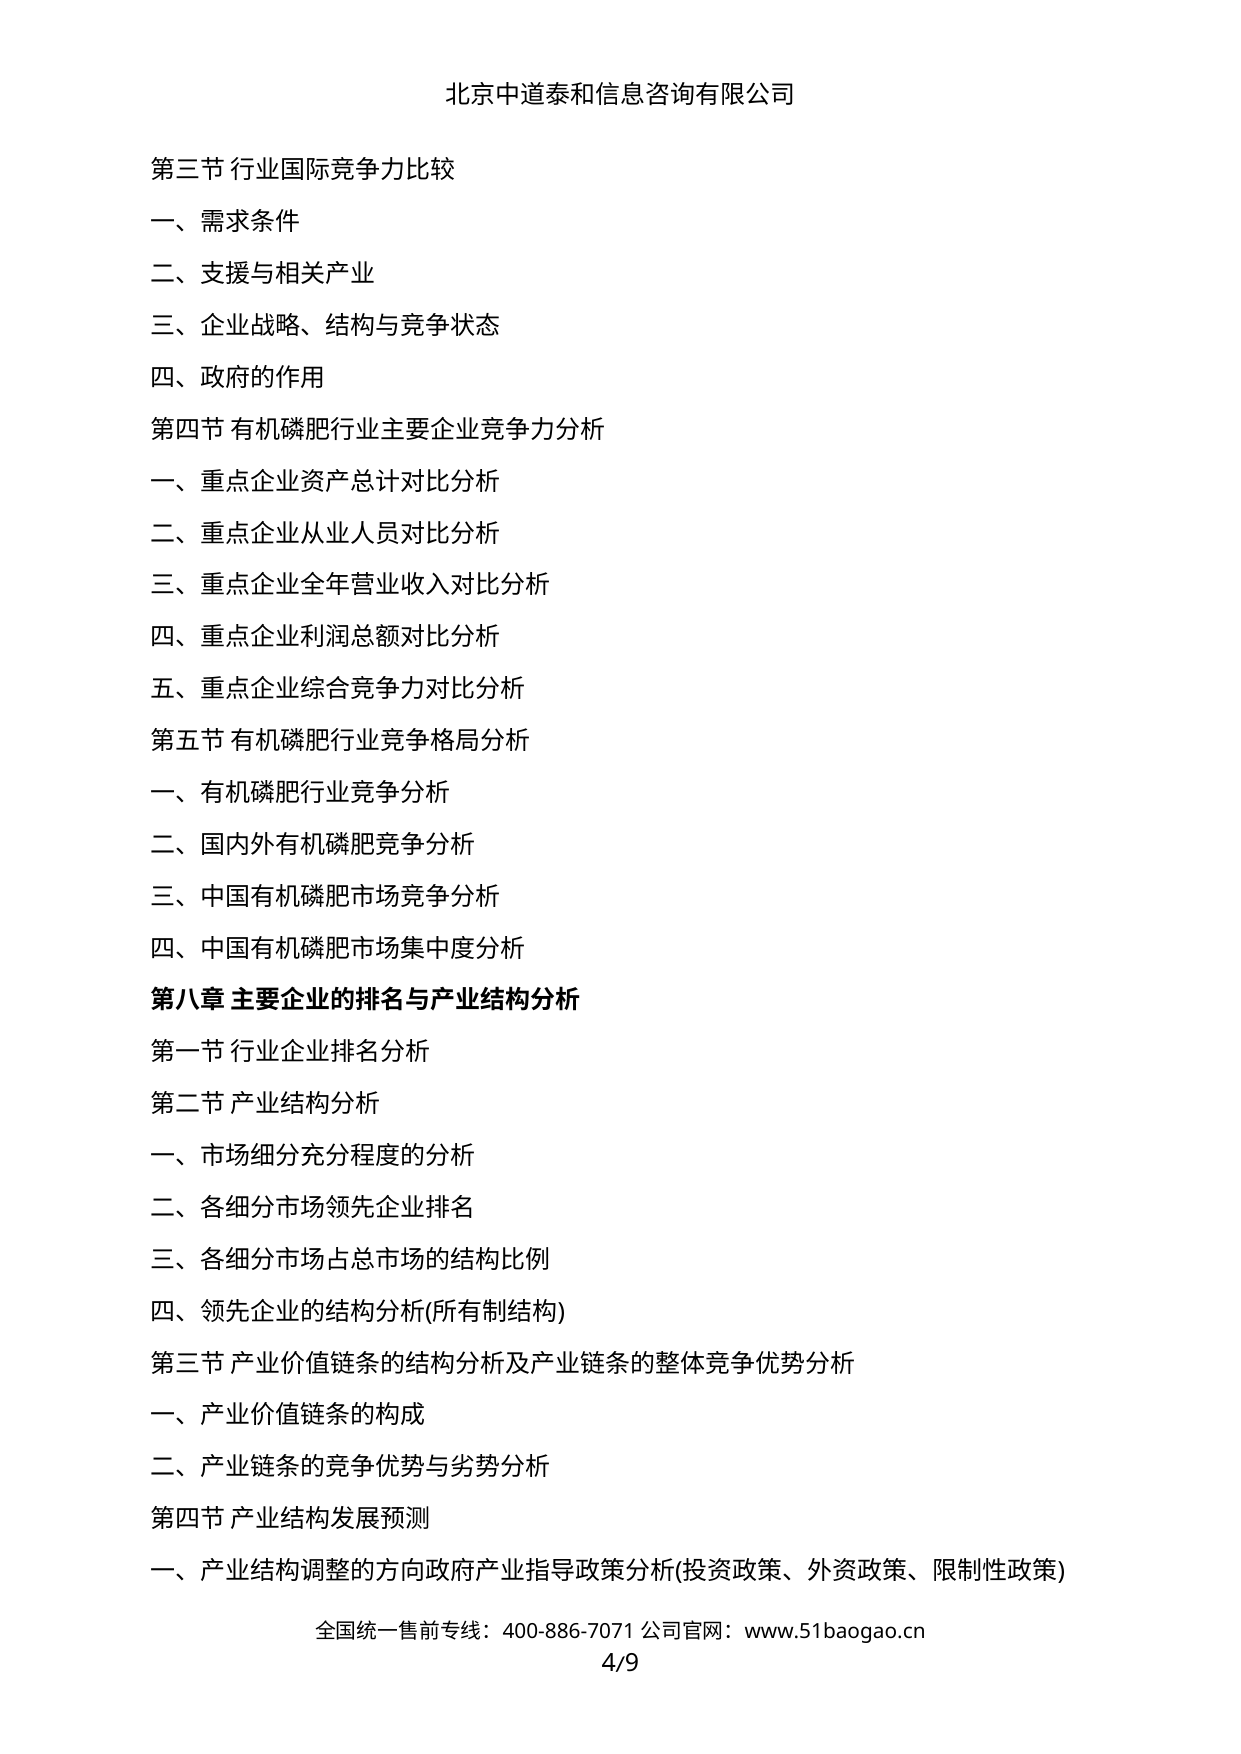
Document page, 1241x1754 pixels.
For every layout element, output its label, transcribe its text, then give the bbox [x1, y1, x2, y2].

text 一、有机磷肥行业竞争分析 [150, 772, 1090, 809]
text 三、企业战略、结构与竞争状态 [150, 306, 1090, 342]
text 一、需求条件 [150, 202, 1090, 238]
text 五、重点企业综合竞争力对比分析 [150, 669, 1090, 705]
text 二、产业链条的竞争优势与劣势分析 [150, 1447, 1090, 1483]
text 一、市场细分充分程度的分析 [150, 1136, 1090, 1172]
text 第四节 产业结构发展预测 [150, 1499, 1090, 1535]
text 第四节 有机磷肥行业主要企业竞争力分析 [150, 409, 1090, 446]
text 二、重点企业从业人员对比分析 [150, 513, 1090, 549]
text 四、重点企业利润总额对比分析 [150, 617, 1090, 653]
text 三、中国有机磷肥市场竞争分析 [150, 876, 1090, 912]
text 第三节 行业国际竞争力比较 [150, 150, 1090, 186]
text 二、各细分市场领先企业排名 [150, 1187, 1090, 1224]
text 三、各细分市场占总市场的结构比例 [150, 1239, 1090, 1276]
text 第五节 有机磷肥行业竞争格局分析 [150, 721, 1090, 757]
text 四、政府的作用 [150, 357, 1090, 394]
text 四、中国有机磷肥市场集中度分析 [150, 928, 1090, 964]
text 一、产业价值链条的构成 [150, 1395, 1090, 1431]
text 一、重点企业资产总计对比分析 [150, 461, 1090, 497]
text 第八章 主要企业的排名与产业结构分析 [150, 980, 1090, 1016]
text 四、领先企业的结构分析(所有制结构) [150, 1291, 1090, 1327]
text 二、支援与相关产业 [150, 254, 1090, 290]
text 一、产业结构调整的方向政府产业指导政策分析(投资政策、外资政策、限制性政策) [150, 1551, 1090, 1587]
text 第一节 行业企业排名分析 [150, 1032, 1090, 1068]
text 第二节 产业结构分析 [150, 1084, 1090, 1120]
text 三、重点企业全年营业收入对比分析 [150, 565, 1090, 601]
text 第三节 产业价值链条的结构分析及产业链条的整体竞争优势分析 [150, 1343, 1090, 1379]
text 二、国内外有机磷肥竞争分析 [150, 824, 1090, 861]
